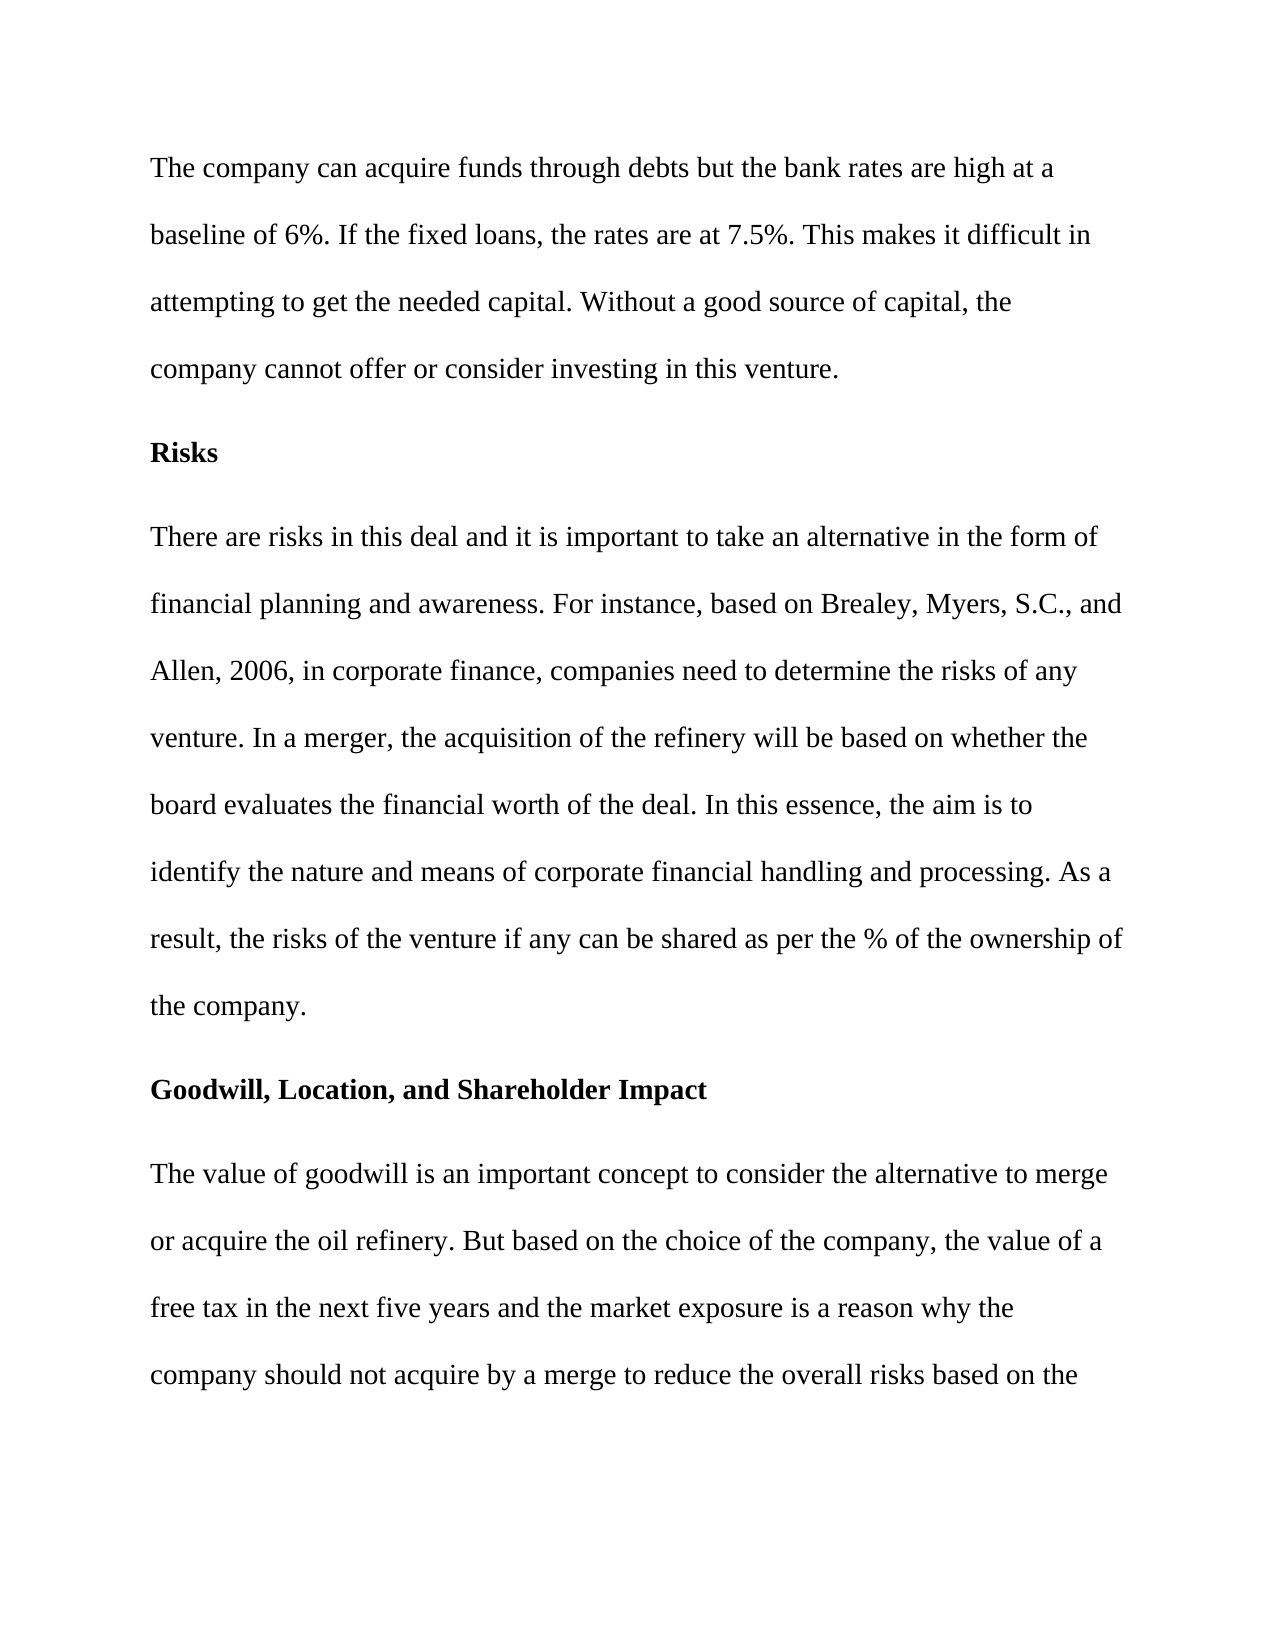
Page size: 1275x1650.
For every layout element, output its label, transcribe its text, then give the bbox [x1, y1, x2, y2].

text There are risks in this deal and it is important to take an alternative in the form of financial planning and awareness. For instance, based on Brealey, Myers, S.C., and Allen, 2006, in corporate finance, companies need to determine the risks of any venture. In a merger, the acquisition of the refinery will be based on whether the board evaluates the financial worth of the deal. In this essence, the aim is to identify the nature and means of corporate financial handling and processing. As a result, the risks of the venture if any can be shared as per the % of the ownership of the company. [150, 519, 1125, 1022]
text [150, 1156, 1125, 1391]
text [150, 150, 1125, 385]
text Goodwill, Location, and Shareholder Impact [150, 1072, 1125, 1106]
text Risks [150, 435, 1125, 468]
